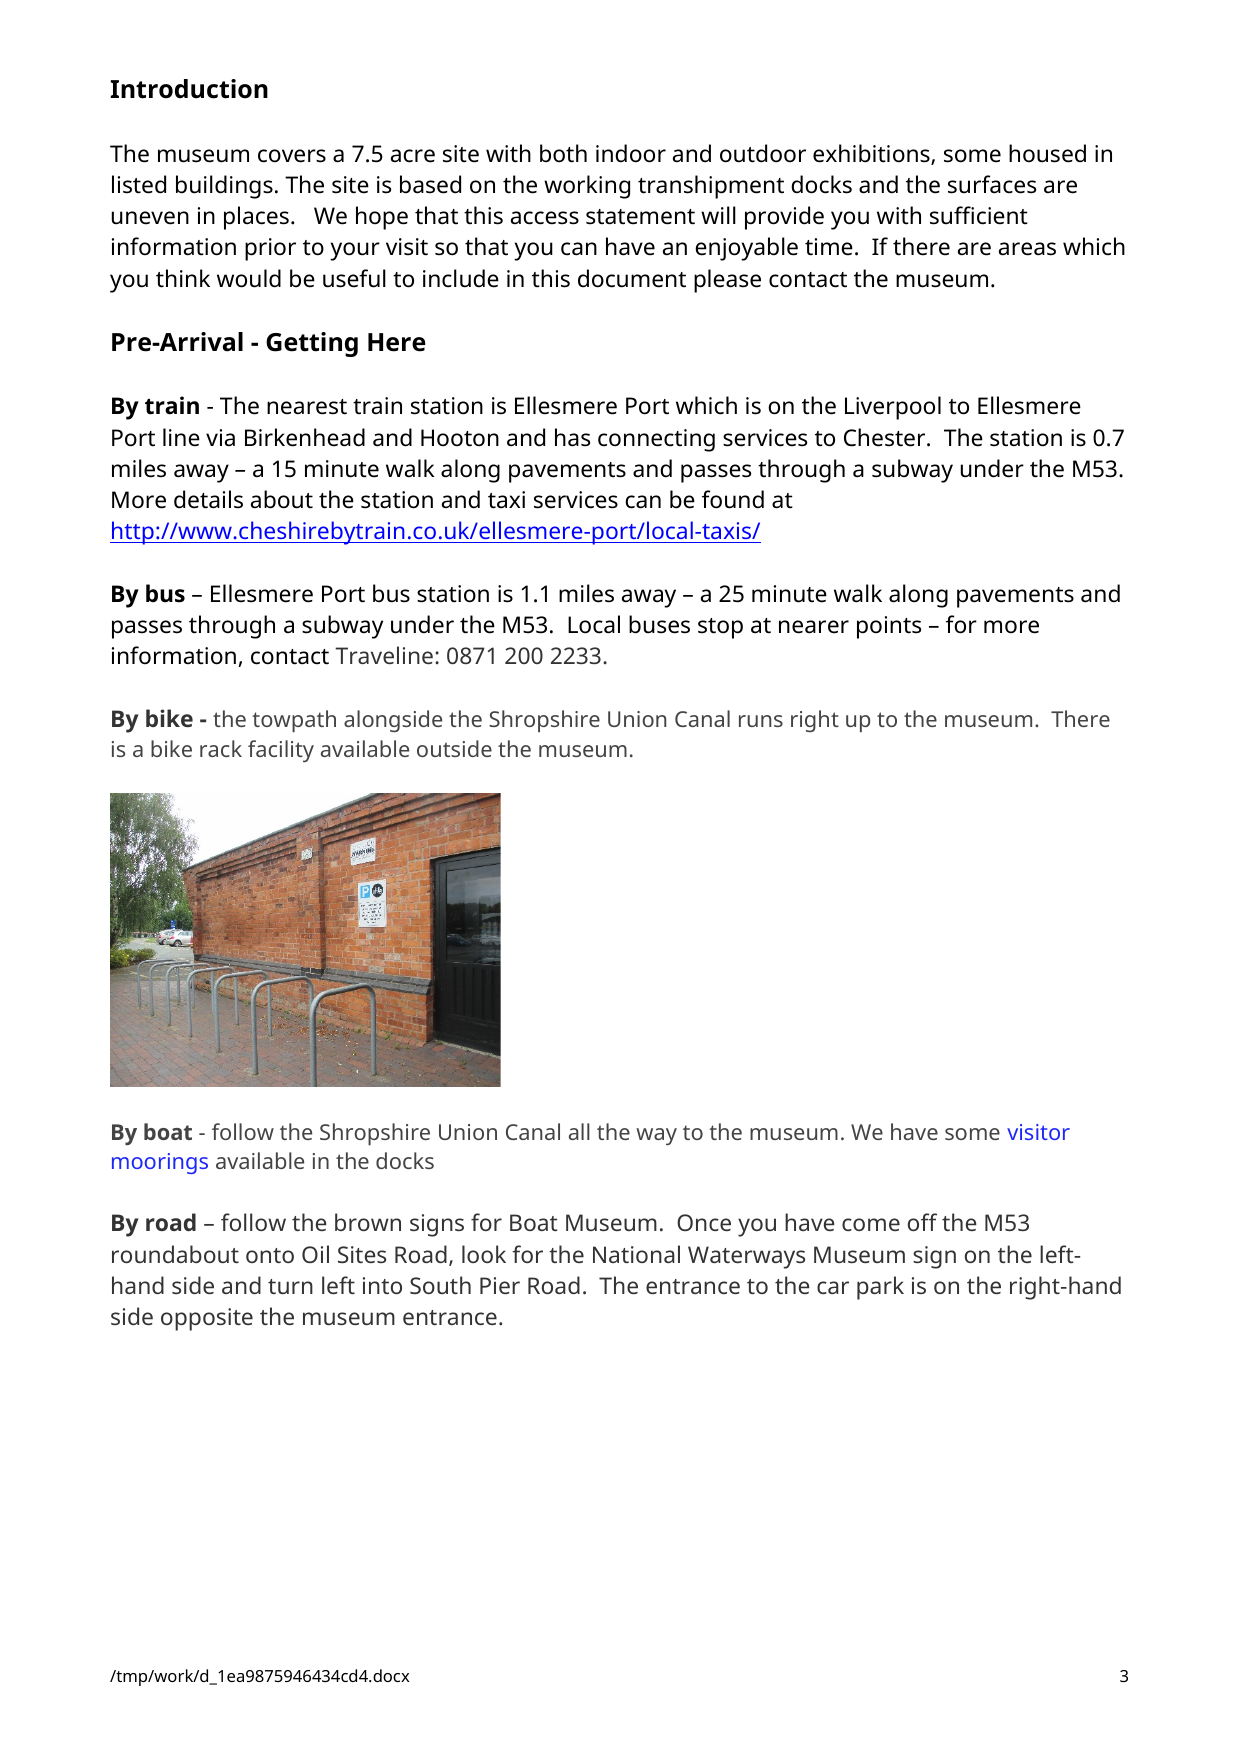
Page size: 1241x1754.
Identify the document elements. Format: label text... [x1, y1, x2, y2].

text By boat - follow the Shropshire Union Canal all the way to the museum. We have some visitor moorings available in the docks [110, 1116, 1130, 1176]
text The museum covers a 7.5 acre site with both indoor and outdoor exhibitions, some housed in listed buildings. The site is based on the working transhipment docks and the surfaces are uneven in places. We hope that this access statement will provide you with sufficient information prior to your visit so that you can have an enjoyable time. If there are areas which you think would be useful to include in this document please contact the museum. [110, 137, 1130, 294]
picture [110, 793, 501, 1087]
text Introduction [110, 72, 1130, 106]
text By road – follow the brown signs for Boat Museum. Once you have come off the M53 roundabout onto Oil Sites Road, look for the National Waterways Museum sign on the left-hand side and turn left into South Pier Road. The entrance to the car park is on the right-hand side opposite the museum entrance. [110, 1207, 1130, 1332]
text By bus – Ellesmere Port bus station is 1.1 miles away – a 25 minute walk along pavements and passes through a subway under the M53. Local buses stop at nearer points – for more information, contact Traveline: 0871 200 2233. [110, 578, 1130, 672]
text By bike - the towpath alongside the Shropshire Union Canal runs right up to the museum. There is a bike rack facility available outside the museum. [110, 703, 1130, 764]
text By train - The nearest train station is Ellesmere Port which is on the Liverpool to Ellesmere Port line via Birkenhead and Hooton and has connecting services to Chester. The station is 0.7 miles away – a 15 minute walk along pavements and passes through a subway under the M53. More details about the station and taxi services can be found at http://www.cheshirebytrain.co.uk/ellesmere-port/local-taxis/ [110, 390, 1130, 547]
text Pre-Arrival - Getting Here [110, 325, 1130, 359]
